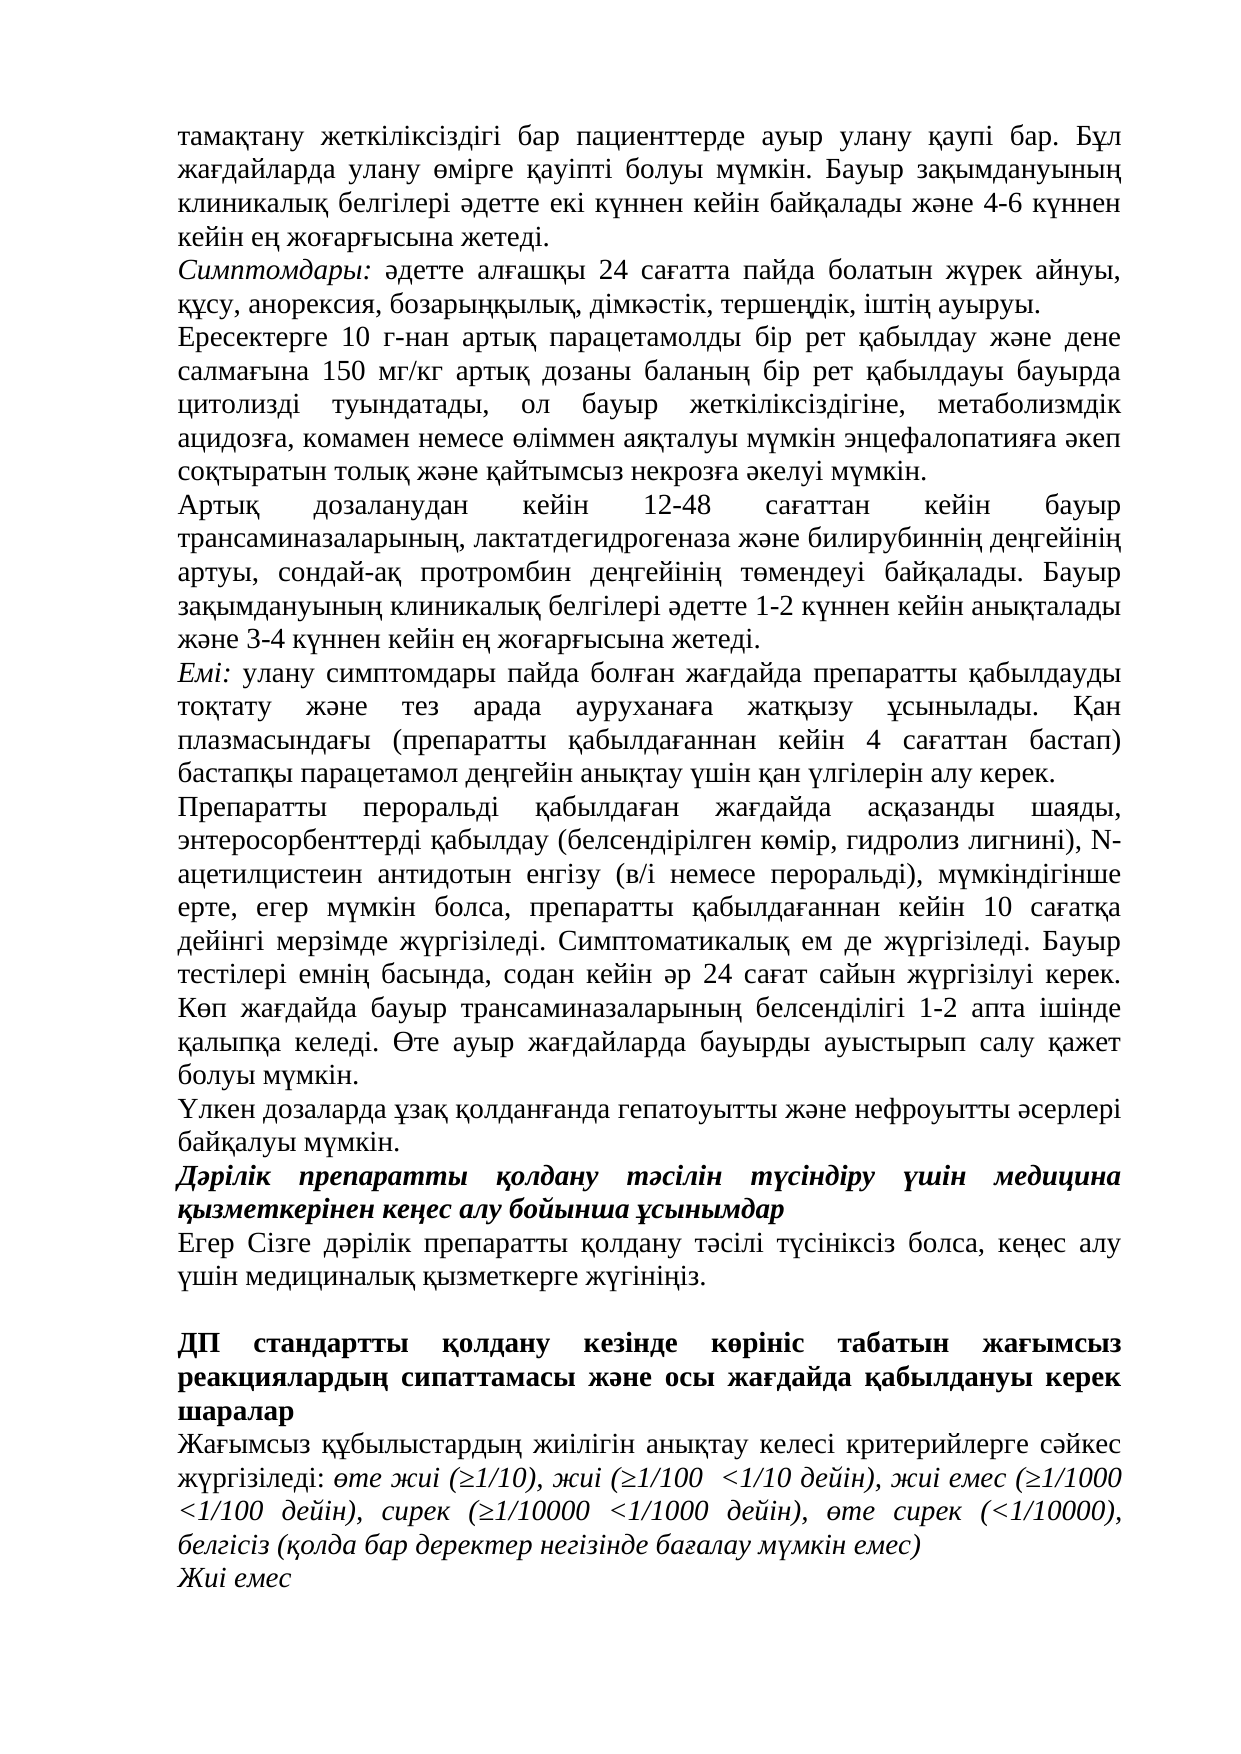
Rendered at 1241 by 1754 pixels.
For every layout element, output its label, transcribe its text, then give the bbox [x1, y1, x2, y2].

text Ересектерге 10 г-нан артық парацетамолды бір рет қабылдау және дене салмағына 150 мг/кг артық дозаны баланың бір рет қабылдауы бауырда цитолизді туындатады, ол бауыр жеткіліксіздігіне, метаболизмдік ацидозға, комамен немесе өліммен аяқталуы мүмкін энцефалопатияға әкеп соқтыратын толық және қайтымсыз некрозға әкелуі мүмкін. [177, 319, 1122, 487]
text Жиі емес [177, 1560, 1122, 1594]
text Симптомдары: әдетте алғашқы 24 сағатта пайда болатын жүрек айнуы, құсу, анорексия, бозарыңқылық, дімкәстік, тершеңдік, іштің ауыруы. [177, 252, 1122, 319]
text Үлкен дозаларда ұзақ қолданғанда гепатоуытты және нефроуытты әсерлері байқалуы мүмкін. [177, 1091, 1122, 1158]
text Емі: улану симптомдары пайда болған жағдайда препаратты қабылдауды тоқтату және тез арада ауруханаға жатқызу ұсынылады. Қан плазмасындағы (препаратты қабылдағаннан кейін 4 сағаттан бастап) бастапқы парацетамол деңгейін анықтау үшін қан үлгілерін алу керек. [177, 655, 1122, 789]
text Егер Сізге дәрілік препаратты қолдану тәсілі түсініксіз болса, кеңес алу үшін медициналық қызметкерге жүгініңіз. [177, 1225, 1122, 1292]
text ДП стандартты қолдану кезінде көрініс табатын жағымсыз реакциялардың сипаттамасы және осы жағдайда қабылдануы керек шаралар [177, 1326, 1122, 1426]
text Дәрілік препаратты қолдану тәсілін түсіндіру үшін медицина қызметкерінен кеңес алу бойынша ұсынымдар [177, 1158, 1122, 1225]
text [177, 118, 1122, 252]
text Артық дозаланудан кейін 12-48 сағаттан кейін бауыр трансаминазаларының, лактатдегидрогеназа және билирубиннің деңгейінің артуы, сондай-ақ протромбин деңгейінің төмендеуі байқалады. Бауыр зақымдануының клиникалық белгілері әдетте 1-2 күннен кейін анықталады және 3-4 күннен кейін ең жоғарғысына жетеді. [177, 487, 1122, 655]
text Препаратты пероральді қабылдаған жағдайда асқазанды шаяды, энтеросорбенттерді қабылдау (белсендірілген көмір, гидролиз лигнині), N-ацетилцистеин антидотын енгізу (в/і немесе пероральді), мүмкіндігінше ерте, егер мүмкін болса, препаратты қабылдағаннан кейін 10 сағатқа дейінгі мерзімде жүргізіледі. Симптоматикалық ем де жүргізіледі. Бауыр тестілері емнің басында, содан кейін әр 24 сағат сайын жүргізілуі керек. Көп жағдайда бауыр трансаминазаларының белсенділігі 1-2 апта ішінде қалыпқа келеді. Өте ауыр жағдайларда бауырды ауыстырып салу қажет болуы мүмкін. [177, 789, 1122, 1091]
text Жағымсыз құбылыстардың жиілігін анықтау келесі критерийлерге сәйкес жүргізіледі: өте жиі (≥1/10), жиі (≥1/100 <1/10 дейін), жиі емес (≥1/1000 <1/100 дейін), сирек (≥1/10000 <1/1000 дейін), өте сирек (<1/10000), белгісіз (қолда бар деректер негізінде бағалау мүмкін емес) [177, 1426, 1122, 1560]
